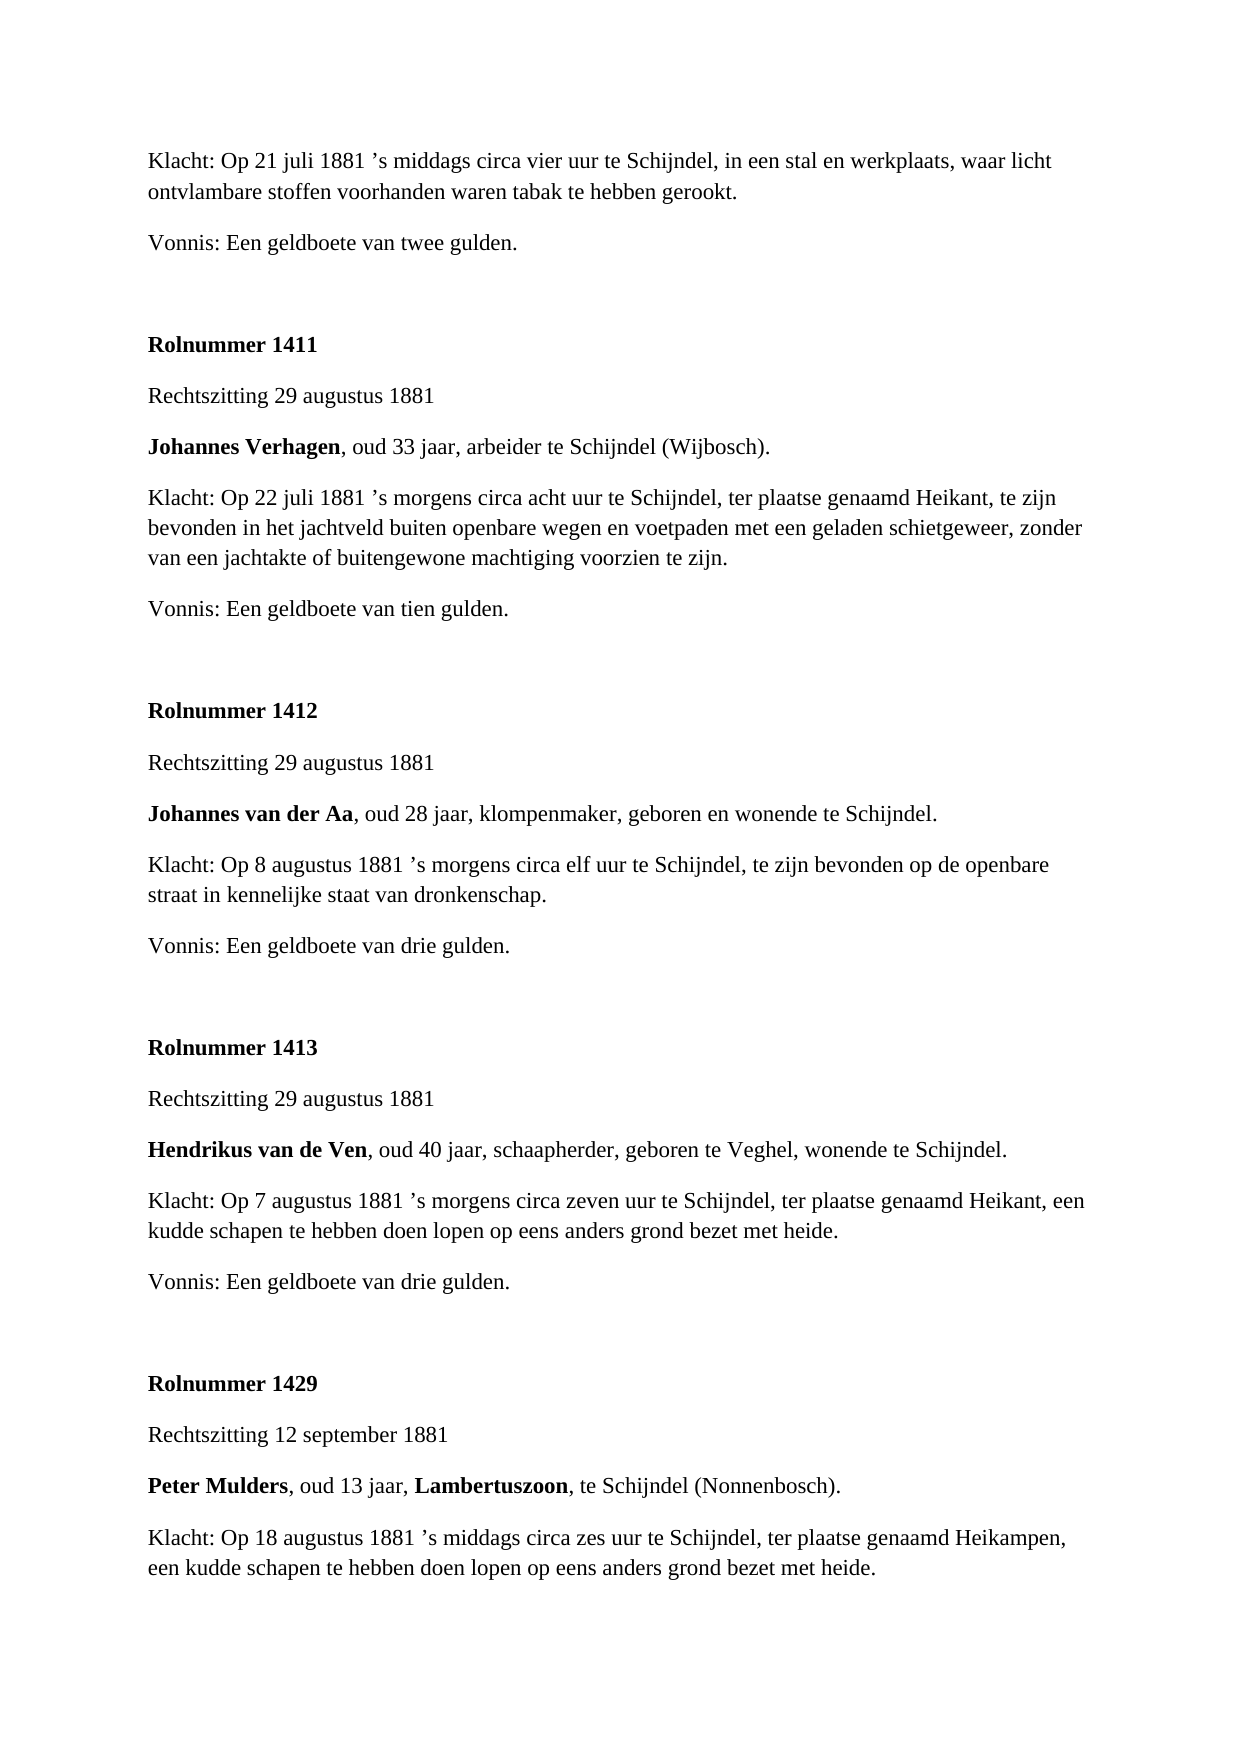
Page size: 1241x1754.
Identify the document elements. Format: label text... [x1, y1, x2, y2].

text Vonnis: Een geldboete van twee gulden. [148, 229, 1093, 255]
text Vonnis: Een geldboete van tien gulden. [148, 596, 1093, 622]
text Rechtszitting 29 augustus 1881 [148, 1085, 1093, 1111]
text Rolnummer 1413 [148, 1034, 1093, 1060]
text Hendrikus van de Ven, oud 40 jaar, schaapherder, geboren te Veghel, wonende te Schijndel. [148, 1136, 1093, 1162]
text Rolnummer 1429 [148, 1371, 1093, 1397]
text Klacht: Op 7 augustus 1881 ’s morgens circa zeven uur te Schijndel, ter plaatse genaamd Heikant, een kudde schapen te hebben doen lopen op eens anders grond bezet met heide. [148, 1187, 1093, 1244]
text Vonnis: Een geldboete van drie gulden. [148, 1268, 1093, 1295]
text Johannes Verhagen, oud 33 jaar, arbeider te Schijndel (Wijbosch). [148, 433, 1093, 459]
text Klacht: Op 18 augustus 1881 ’s middags circa zes uur te Schijndel, ter plaatse genaamd Heikampen, een kudde schapen te hebben doen lopen op eens anders grond bezet met heide. [148, 1524, 1093, 1580]
text Klacht: Op 21 juli 1881 ’s middags circa vier uur te Schijndel, in een stal en werkplaats, waar licht ontvlambare stoffen voorhanden waren tabak te hebben gerookt. [148, 148, 1093, 204]
text Rolnummer 1412 [148, 698, 1093, 724]
text Rechtszitting 12 september 1881 [148, 1422, 1093, 1448]
text Rechtszitting 29 augustus 1881 [148, 382, 1093, 408]
text Rolnummer 1411 [148, 331, 1093, 357]
text Vonnis: Een geldboete van drie gulden. [148, 932, 1093, 958]
text Klacht: Op 22 juli 1881 ’s morgens circa acht uur te Schijndel, ter plaatse genaamd Heikant, te zijn bevonden in het jachtveld buiten openbare wegen en voetpaden met een geladen schietgeweer, zonder van een jachtakte of buitengewone machtiging voorzien te zijn. [148, 484, 1093, 571]
text Peter Mulders, oud 13 jaar, Lambertuszoon, te Schijndel (Nonnenbosch). [148, 1473, 1093, 1499]
text Klacht: Op 8 augustus 1881 ’s morgens circa elf uur te Schijndel, te zijn bevonden op de openbare straat in kennelijke staat van dronkenschap. [148, 851, 1093, 907]
text Rechtszitting 29 augustus 1881 [148, 749, 1093, 775]
text Johannes van der Aa, oud 28 jaar, klompenmaker, geboren en wonende te Schijndel. [148, 800, 1093, 826]
